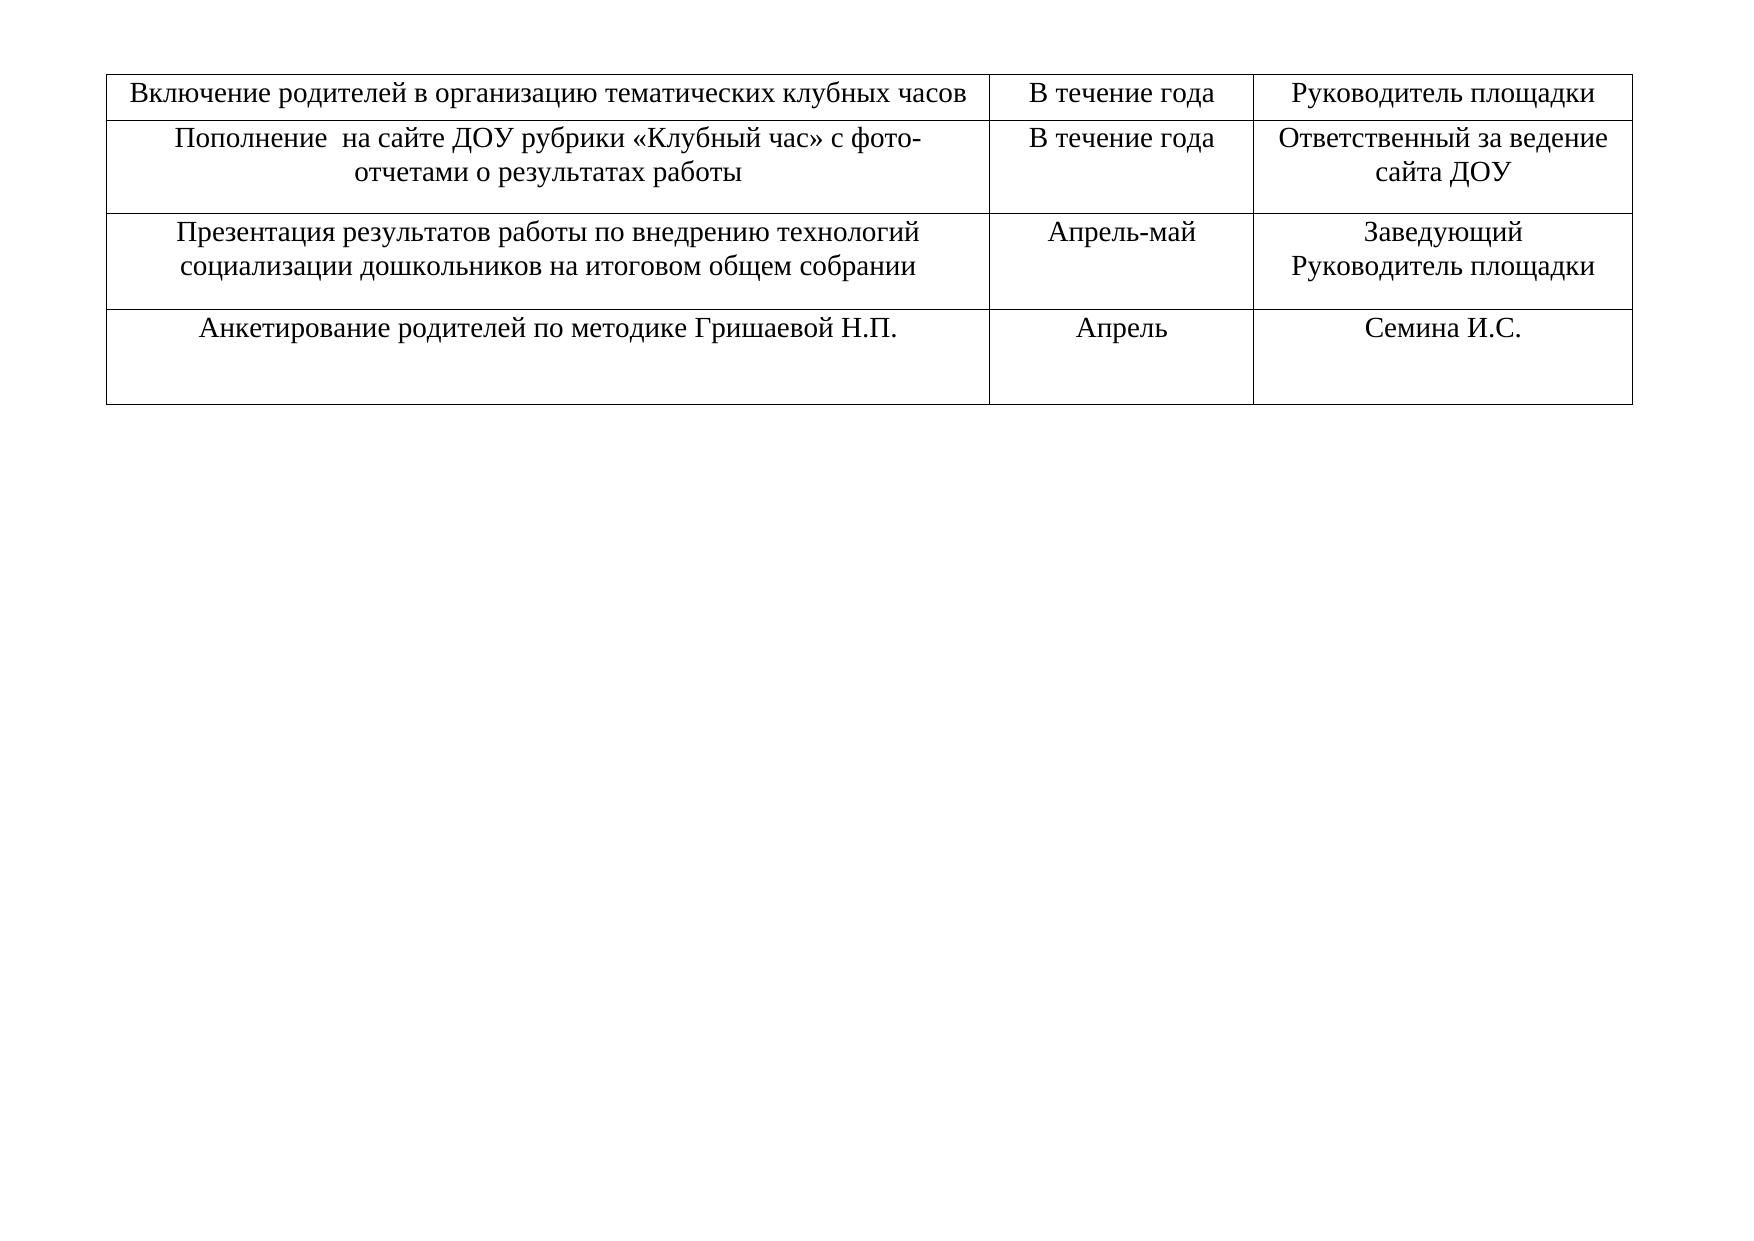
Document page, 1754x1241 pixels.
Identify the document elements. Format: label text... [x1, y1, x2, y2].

table_cell Презентация результатов работы по внедрению технологий социализации дошкольников на итоговом общем собрании [107, 214, 989, 309]
table_cell Ответственный за ведение сайта ДОУ [1254, 121, 1632, 213]
table_cell Пополнение на сайте ДОУ рубрики «Клубный час» с фото-отчетами о результатах работы [107, 121, 989, 213]
table_cell Апрель-май [990, 214, 1253, 309]
table_cell Руководитель площадки [1254, 75, 1632, 119]
table_cell Анкетирование родителей по методике Гришаевой Н.П. [107, 310, 989, 404]
table_cell В течение года [990, 121, 1253, 213]
table_cell Семина И.С. [1254, 310, 1632, 404]
table_cell Апрель [990, 310, 1253, 404]
table_cell Включение родителей в организацию тематических клубных часов [107, 75, 989, 119]
table_cell Заведующий Руководитель площадки [1254, 214, 1632, 309]
table_cell В течение года [990, 75, 1253, 119]
